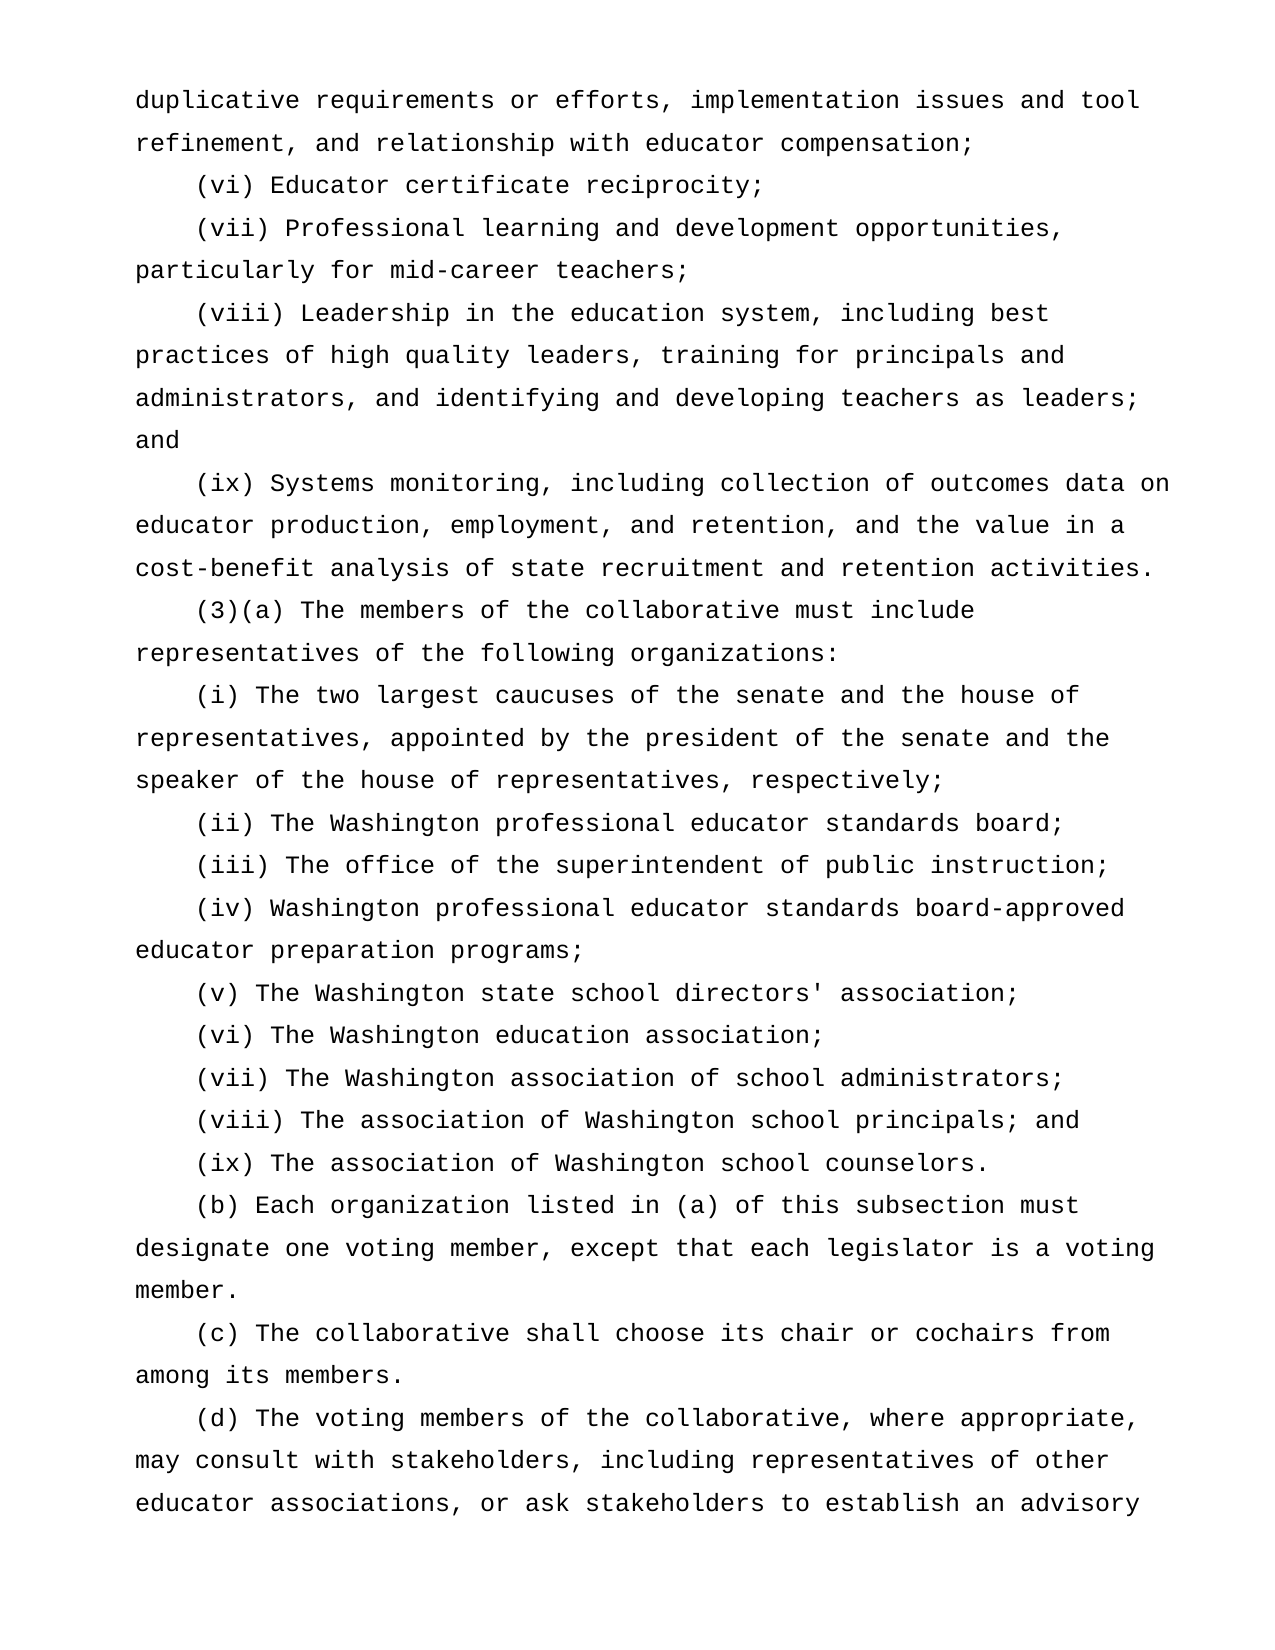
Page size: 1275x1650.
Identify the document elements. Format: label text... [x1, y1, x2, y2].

text (ix) Systems monitoring, including collection of outcomes data on educator production, employment, and retention, and the value in a cost-benefit analysis of state recruitment and retention activities. [135, 457, 1170, 585]
text (vii) The Washington association of school administrators; [135, 1052, 1170, 1095]
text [135, 75, 1170, 160]
text (3)(a) The members of the collaborative must include representatives of the following organizations: [135, 585, 1170, 670]
text (v) The Washington state school directors' association; [135, 967, 1170, 1010]
text (iii) The office of the superintendent of public instruction; [135, 840, 1170, 882]
text (ii) The Washington professional educator standards board; [135, 797, 1170, 840]
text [135, 1392, 1170, 1520]
text (viii) The association of Washington school principals; and [135, 1095, 1170, 1137]
text (ix) The association of Washington school counselors. [135, 1137, 1170, 1180]
text (c) The collaborative shall choose its chair or cochairs from among its members. [135, 1307, 1170, 1392]
text (viii) Leadership in the education system, including best practices of high quality leaders, training for principals and administrators, and identifying and developing teachers as leaders; and [135, 287, 1170, 457]
text (i) The two largest caucuses of the senate and the house of representatives, appointed by the president of the senate and the speaker of the house of representatives, respectively; [135, 670, 1170, 797]
text (iv) Washington professional educator standards board-approved educator preparation programs; [135, 882, 1170, 967]
text (vi) Educator certificate reciprocity; [135, 160, 1170, 202]
text (vii) Professional learning and development opportunities, particularly for mid-career teachers; [135, 202, 1170, 287]
text (vi) The Washington education association; [135, 1010, 1170, 1052]
text (b) Each organization listed in (a) of this subsection must designate one voting member, except that each legislator is a voting member. [135, 1180, 1170, 1307]
